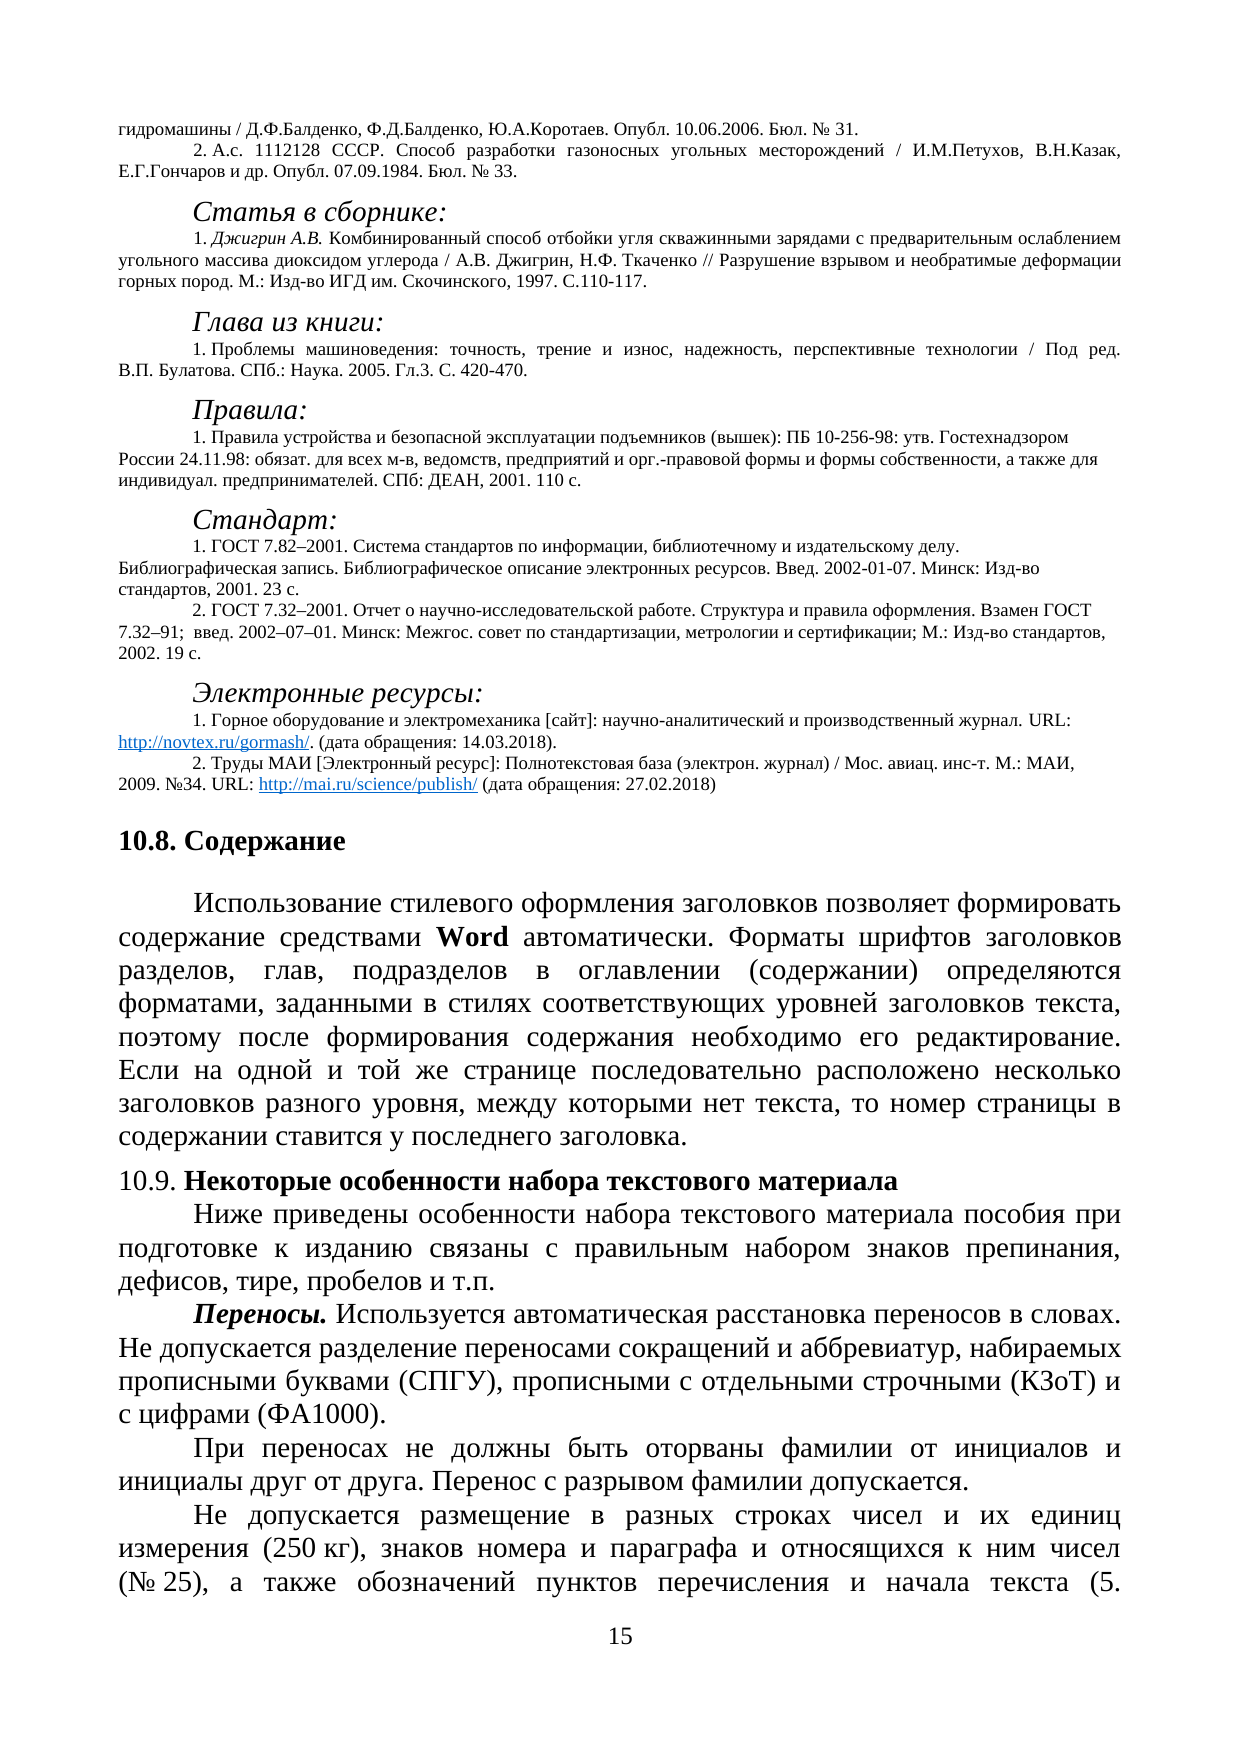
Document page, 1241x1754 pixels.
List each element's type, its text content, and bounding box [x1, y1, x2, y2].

subtitle 10.8. Содержание [118, 823, 1122, 857]
text 1. Горное оборудование и электромеханика [сайт]: научно-аналитический и производственный журнал. URL: http://novtex.ru/gormash/. (дата обращения: 14.03.2018). [118, 709, 1122, 752]
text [118, 1497, 1122, 1598]
text 1. Проблемы машиноведения: точность, трение и износ, надежность, перспективные технологии / Под ред. В.П. Булатова. СПб.: Наука. 2005. Гл.3. С. 420-470. [118, 338, 1122, 381]
text Правила: [118, 393, 1122, 426]
text Электронные ресурсы: [118, 676, 1122, 709]
text 1. Джигрин A.B. Комбинированный способ отбойки угля скважинными зарядами с предварительным ослаблением угольного массива диоксидом углерода / A.B. Джигрин, Н.Ф. Ткаченко // Разрушение взрывом и необратимые деформации горных пород. М.: Изд-во ИГД им. Скочинского, 1997. С.110-117. [118, 228, 1122, 292]
text Глава из книги: [118, 304, 1122, 338]
text Стандарт: [118, 503, 1122, 536]
text Ниже приведены особенности набора текстового материала пособия при подготовке к изданию связаны с правильным набором знаков препинания, дефисов, тире, пробелов и т.п. [118, 1197, 1122, 1297]
text Переносы. Используется автоматическая расстановка переносов в словах. Не допускается разделение переносами сокращений и аббревиатур, набираемых прописными буквами (СПГУ), прописными с отдельными строчными (КЗоТ) и с цифрами (ФА1000). [118, 1297, 1122, 1430]
text 1. Правила устройства и безопасной эксплуатации подъемников (вышек): ПБ 10-256-98: утв. Гостехнадзором России 24.11.98: обязат. для всех м-в, ведомств, предприятий и орг.-правовой формы и формы собственности, а также для индивидуал. предпринимателей. СПб: ДЕАН, 2001. 110 с. [118, 426, 1122, 490]
text 10.9. Некоторые особенности набора текстового материала [118, 1164, 1122, 1197]
text 1. ГОСТ 7.82–2001. Система стандартов по информации, библиотечному и издательскому делу. Библиографическая запись. Библиографическое описание электронных ресурсов. Введ. 2002-01-07. Минск: Изд-во стандартов, 2001. 23 с. [118, 536, 1122, 600]
text Использование стилевого оформления заголовков позволяет формировать содержание средствами Word автоматически. Форматы шрифтов заголовков разделов, глав, подразделов в оглавлении (содержании) определяются форматами, заданными в стилях соответствующих уровней заголовков текста, поэтому после формирования содержания необходимо его редактирование. Если на одной и той же странице последовательно расположено несколько заголовков разного уровня, между которыми нет текста, то номер страницы в содержании ставится у последнего заголовка. [118, 886, 1122, 1152]
text 2. А.с. 1112128 СССР. Способ разработки газоносных угольных месторождений / И.М.Петухов, В.Н.Казак, Е.Г.Гончаров и др. Опубл. 07.09.1984. Бюл. № 33. [118, 139, 1122, 182]
text При переносах не должны быть оторваны фамилии от инициалов и инициалы друг от друга. Перенос с разрывом фамилии допускается. [118, 1430, 1122, 1497]
text 2. Труды МАИ [Электронный ресурс]: Полнотекстовая база (электрон. журнал) / Мос. авиац. инс-т. М.: МАИ, 2009. №34. URL: http://mai.ru/science/publish/ (дата обращения: 27.02.2018) [118, 752, 1122, 795]
text 2. ГОСТ 7.32–2001. Отчет о научно-исследовательской работе. Структура и правила оформления. Взамен ГОСТ 7.32–91; введ. 2002–07–01. Минск: Межгос. совет по стандартизации, метрологии и сертификации; М.: Изд-во стандартов, 2002. 19 с. [118, 600, 1122, 664]
text Статья в сборнике: [118, 194, 1122, 228]
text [118, 118, 1122, 139]
